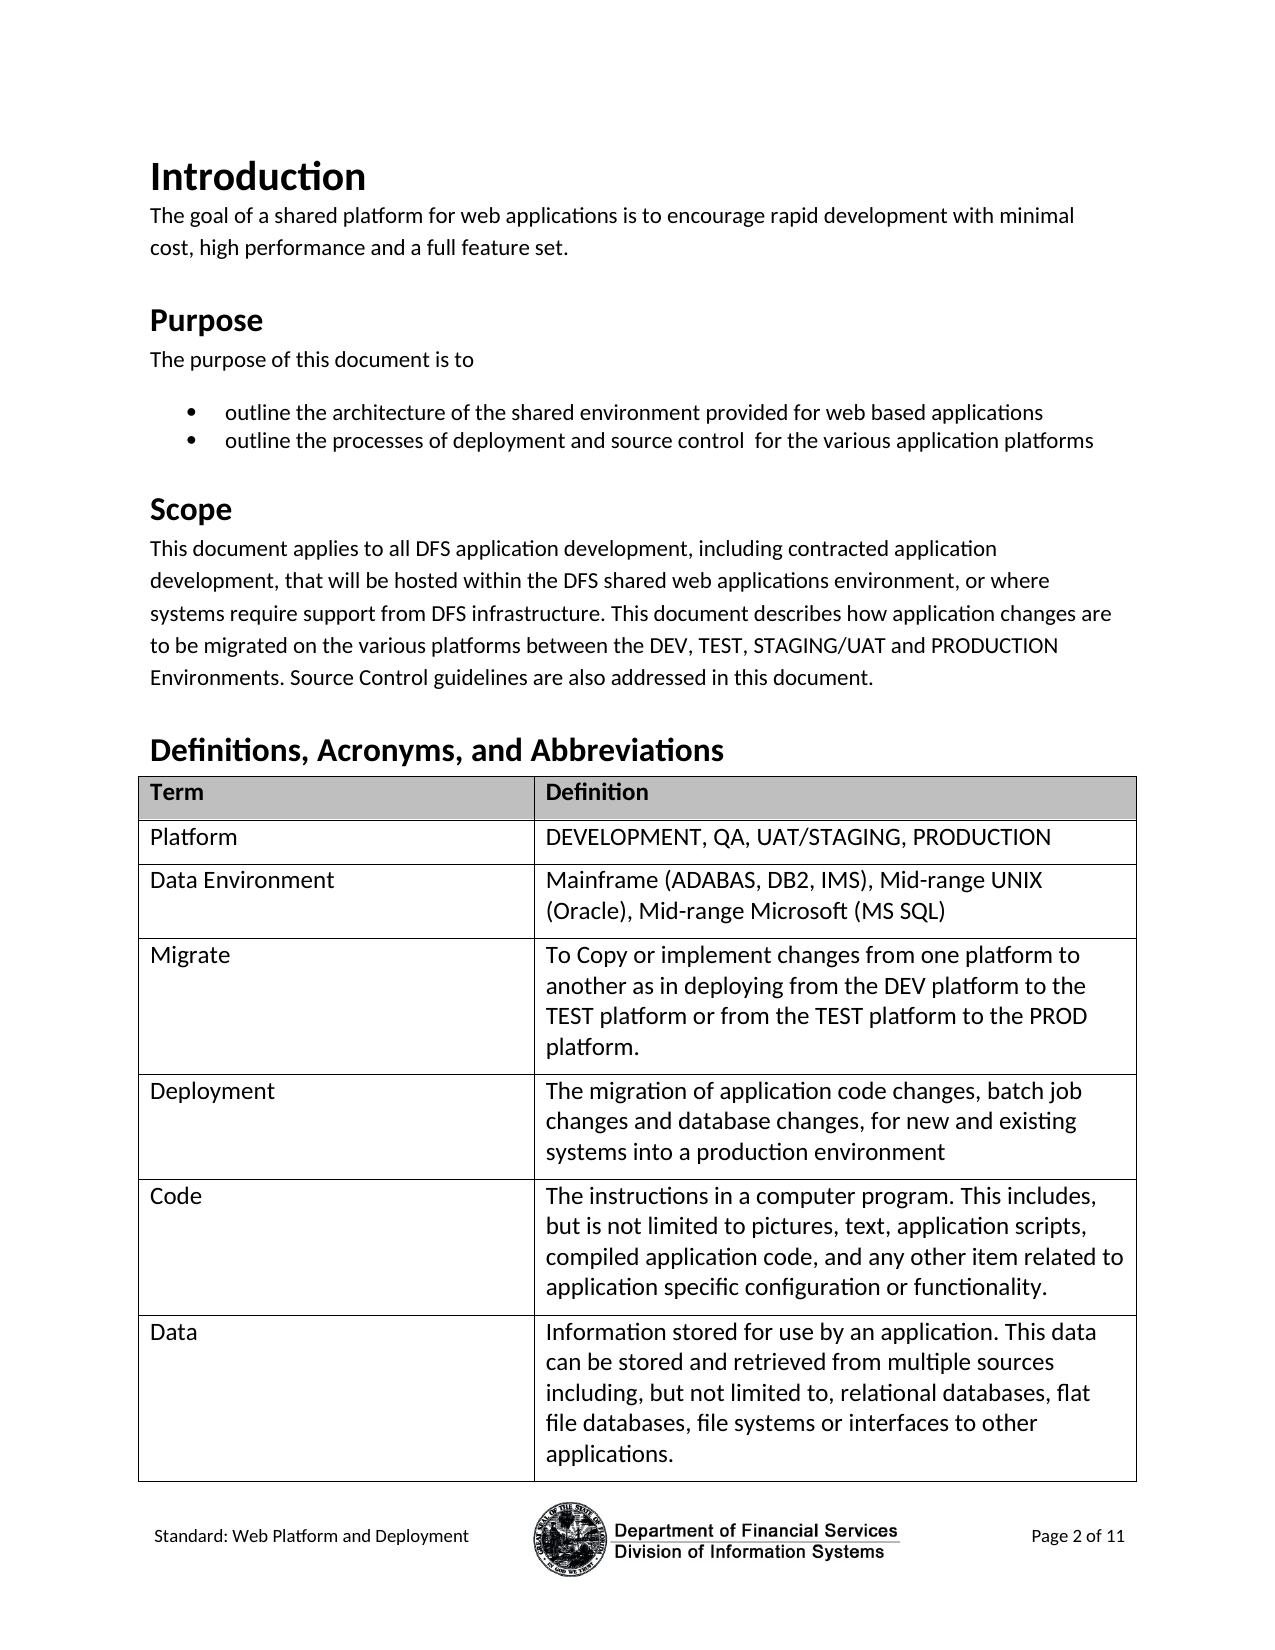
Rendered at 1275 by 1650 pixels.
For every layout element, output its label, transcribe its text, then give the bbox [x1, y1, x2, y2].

text The purpose of this document is to [150, 345, 1125, 373]
list outline the architecture of the shared environment provided for web based applications [187, 398, 1125, 426]
table_cell Migrate [139, 939, 534, 1074]
table_cell The migration of application code changes, batch job changes and database changes, for new and existing systems into a production environment [535, 1075, 1136, 1179]
subtitle Purpose [150, 298, 1125, 339]
table_cell Data [139, 1316, 534, 1481]
table_cell Platform [139, 821, 534, 864]
table_header Definition [535, 777, 1136, 819]
table_cell Deployment [139, 1075, 534, 1179]
table_cell Data Environment [139, 865, 534, 938]
text This document applies to all DFS application development, including contracted application development, that will be hosted within the DFS shared web applications environment, or where systems require support from DFS infrastructure. This document describes how application changes are to be migrated on the various platforms between the DEV, TEST, STAGING/UAT and PRODUCTION Environments. Source Control guidelines are also addressed in this document. [150, 534, 1125, 691]
table_header Term [139, 777, 534, 819]
table_cell Information stored for use by an application. This data can be stored and retrieved from multiple sources including, but not limited to, relational databases, flat file databases, file systems or interfaces to other applications. [535, 1316, 1136, 1481]
table_cell The instructions in a computer program. This includes, but is not limited to pictures, text, application scripts, compiled application code, and any other item related to application specific configuration or functionality. [535, 1180, 1136, 1314]
text The goal of a shared platform for web applications is to encourage rapid development with minimal cost, high performance and a full feature set. [150, 201, 1125, 261]
table_cell Mainframe (ADABAS, DB2, IMS), Mid-range UNIX (Oracle), Mid-range Microsoft (MS SQL) [535, 865, 1136, 938]
picture [526, 1497, 912, 1585]
list outline the processes of deployment and source control for the various application platforms [187, 426, 1125, 454]
table_cell To Copy or implement changes from one platform to another as in deploying from the DEV platform to the TEST platform or from the TEST platform to the PROD platform. [535, 939, 1136, 1074]
subtitle Scope [150, 488, 1125, 528]
table_cell DEVELOPMENT, QA, UAT/STAGING, PRODUCTION [535, 821, 1136, 864]
table_cell Code [139, 1180, 534, 1314]
subtitle Introduction [150, 150, 1125, 201]
subtitle Definitions, Acronyms, and Abbreviations [150, 729, 1125, 769]
